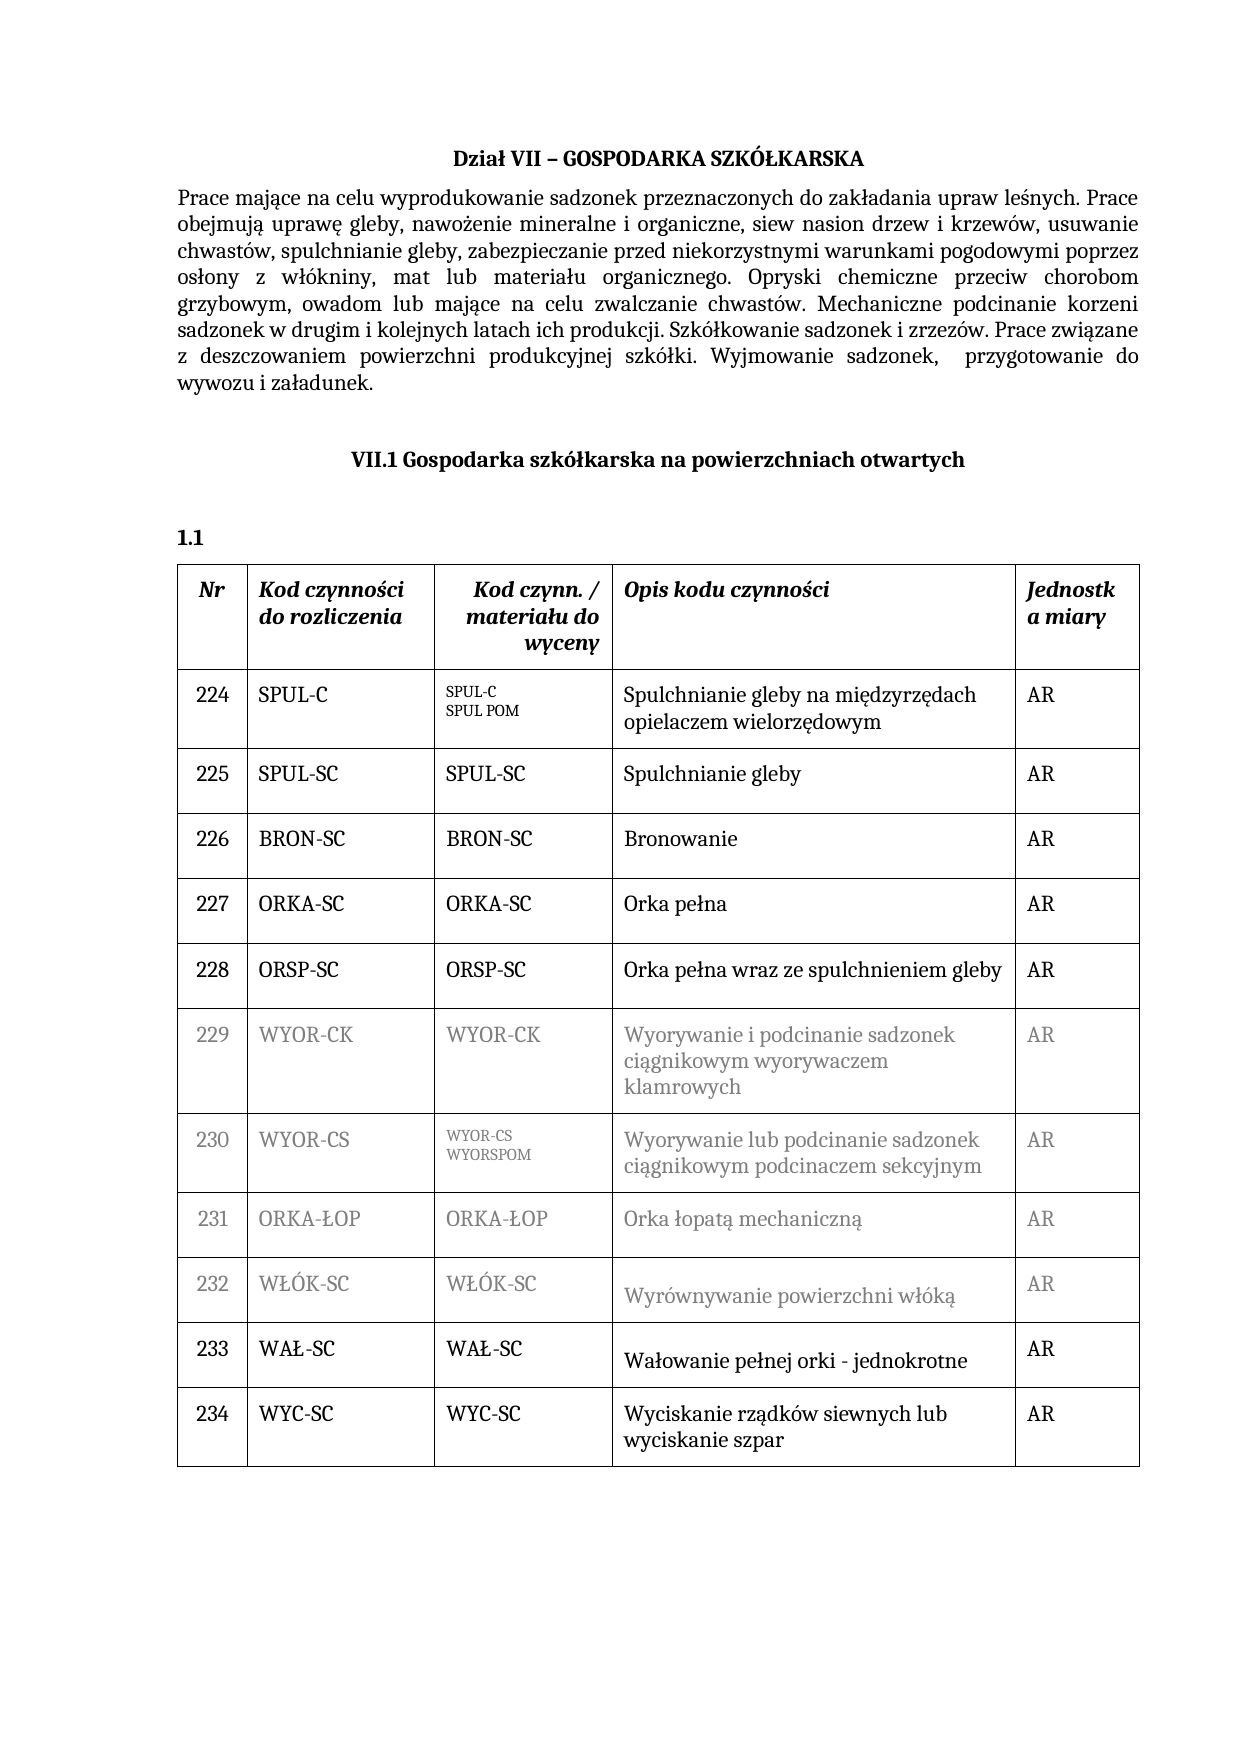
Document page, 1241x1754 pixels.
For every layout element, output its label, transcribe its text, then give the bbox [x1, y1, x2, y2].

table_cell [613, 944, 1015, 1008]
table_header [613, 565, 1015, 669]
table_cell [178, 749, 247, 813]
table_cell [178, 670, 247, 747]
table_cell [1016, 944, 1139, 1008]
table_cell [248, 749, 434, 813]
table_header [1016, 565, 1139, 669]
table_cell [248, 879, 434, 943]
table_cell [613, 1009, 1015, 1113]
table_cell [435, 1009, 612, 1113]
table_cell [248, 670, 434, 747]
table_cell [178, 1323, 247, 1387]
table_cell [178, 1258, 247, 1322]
text Prace mające na celu wyprodukowanie sadzonek przeznaczonych do zakładania upraw leśnych. Prace obejmują uprawę gleby, nawożenie mineralne i organiczne, siew nasion drzew i krzewów, usuwanie chwastów, spulchnianie gleby, zabezpieczanie przed niekorzystnymi warunkami pogodowymi poprzez osłony z włókniny, mat lub materiału organicznego. Opryski chemiczne przeciw chorobom grzybowym, owadom lub mające na celu zwalczanie chwastów. Mechaniczne podcinanie korzeni sadzonek w drugim i kolejnych latach ich produkcji. Szkółkowanie sadzonek i zrzezów. Prace związane z deszczowaniem powierzchni produkcyjnej szkółki. Wyjmowanie sadzonek, przygotowanie do wywozu i załadunek. [177, 185, 1140, 396]
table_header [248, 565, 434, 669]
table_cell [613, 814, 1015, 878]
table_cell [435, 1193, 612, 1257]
text Dział VII – GOSPODARKA SZKÓŁKARSKA [177, 146, 1140, 172]
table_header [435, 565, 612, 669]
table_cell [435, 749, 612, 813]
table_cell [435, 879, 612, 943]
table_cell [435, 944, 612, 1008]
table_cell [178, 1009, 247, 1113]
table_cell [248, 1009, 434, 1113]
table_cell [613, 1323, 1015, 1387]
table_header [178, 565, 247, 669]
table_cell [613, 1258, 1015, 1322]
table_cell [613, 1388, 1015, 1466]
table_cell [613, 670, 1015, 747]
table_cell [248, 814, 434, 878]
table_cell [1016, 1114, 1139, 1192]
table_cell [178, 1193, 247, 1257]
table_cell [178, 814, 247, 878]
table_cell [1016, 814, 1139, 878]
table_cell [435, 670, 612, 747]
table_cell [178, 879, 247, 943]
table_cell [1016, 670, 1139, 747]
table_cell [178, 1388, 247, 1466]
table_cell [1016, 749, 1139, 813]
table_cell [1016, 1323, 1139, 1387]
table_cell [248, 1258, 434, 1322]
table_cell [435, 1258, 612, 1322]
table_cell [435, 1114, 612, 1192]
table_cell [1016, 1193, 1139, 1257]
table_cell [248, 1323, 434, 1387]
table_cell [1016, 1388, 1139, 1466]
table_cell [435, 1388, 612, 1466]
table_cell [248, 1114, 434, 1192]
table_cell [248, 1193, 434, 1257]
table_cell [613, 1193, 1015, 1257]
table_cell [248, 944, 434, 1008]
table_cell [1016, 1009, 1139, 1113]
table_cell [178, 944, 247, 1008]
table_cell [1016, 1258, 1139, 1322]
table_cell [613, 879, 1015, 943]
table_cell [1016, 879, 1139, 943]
text VII.1 Gospodarka szkółkarska na powierzchniach otwartych [177, 447, 1140, 473]
text 1.1 [177, 525, 1140, 551]
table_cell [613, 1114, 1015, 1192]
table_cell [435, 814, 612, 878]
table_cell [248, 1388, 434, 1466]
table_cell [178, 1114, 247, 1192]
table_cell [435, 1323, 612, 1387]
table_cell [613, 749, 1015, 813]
